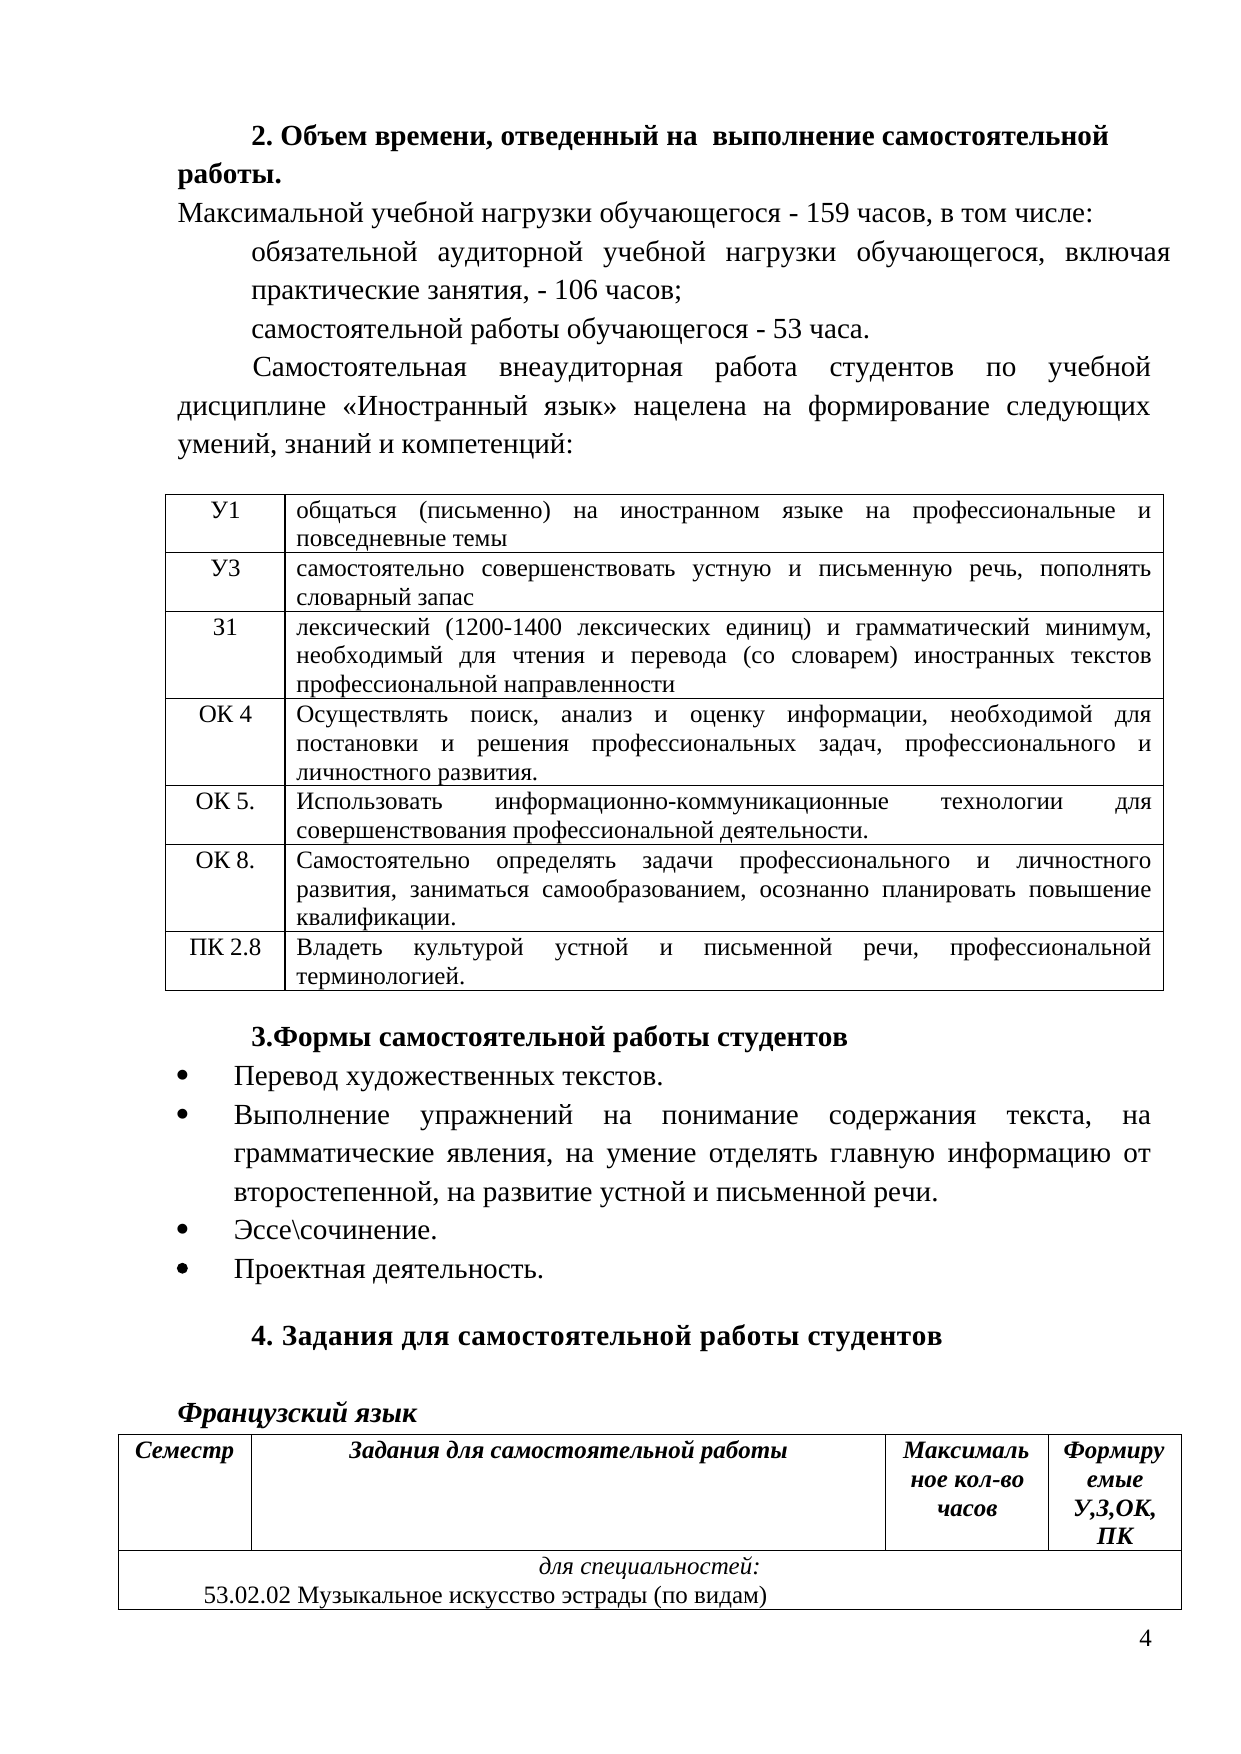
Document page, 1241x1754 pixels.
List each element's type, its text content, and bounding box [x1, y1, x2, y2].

table_cell ОК 4 [166, 699, 284, 785]
table_header Семестр [119, 1435, 251, 1550]
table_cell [119, 1551, 1181, 1609]
list Эссе\сочинение. [177, 1212, 1152, 1246]
table_cell самостоятельно совершенствовать устную и письменную речь, пополнять словарный запас [286, 553, 1163, 611]
text Французский язык [177, 1396, 1152, 1429]
table_cell ОК 8. [166, 845, 284, 931]
table_header У1 [166, 495, 284, 552]
table_cell лексический (1200-1400 лексических единиц) и грамматический минимум, необходимый для чтения и перевода (со словарем) иностранных текстов профессиональной направленности [286, 612, 1163, 698]
text Самостоятельная внеаудиторная работа студентов по учебной дисциплине «Иностранный язык» нацелена на формирование следующих умений, знаний и компетенций: [177, 349, 1152, 460]
text 3.Формы самостоятельной работы студентов [177, 1019, 1152, 1053]
table_cell ОК 5. [166, 786, 284, 844]
table_cell Самостоятельно определять задачи профессионального и личностного развития, заниматься самообразованием, осознанно планировать повышение квалификации. [286, 845, 1163, 931]
table_header общаться (письменно) на иностранном языке на профессиональные и повседневные темы [286, 495, 1163, 552]
table_header Задания для самостоятельной работы [252, 1435, 885, 1550]
table_cell ПК 2.8 [166, 932, 284, 990]
text обязательной аудиторной учебной нагрузки обучающегося, включая практические занятия, - 106 часов; [251, 234, 1171, 306]
table_cell З1 [166, 612, 284, 698]
list Перевод художественных текстов. [177, 1058, 1152, 1092]
table_cell Использовать информационно-коммуникационные технологии для совершенствования профессиональной деятельности. [286, 786, 1163, 844]
text самостоятельной работы обучающегося - 53 часа. [251, 311, 1171, 344]
table_header Максимальное кол-во часов [886, 1435, 1048, 1550]
text 2. Объем времени, отведенный на выполнение самостоятельной работы. [177, 118, 1152, 190]
list Проектная деятельность. [177, 1251, 1152, 1285]
table_cell Осуществлять поиск, анализ и оценку информации, необходимой для постановки и решения профессиональных задач, профессионального и личностного развития. [286, 699, 1163, 785]
list Выполнение упражнений на понимание содержания текста, на грамматические явления, на умение отделять главную информацию от второстепенной, на развитие устной и письменной речи. [177, 1097, 1152, 1207]
table_cell У3 [166, 553, 284, 611]
text Максимальной учебной нагрузки обучающегося - 159 часов, в том числе: [177, 195, 1171, 229]
table_header Формируемые У,З,ОК, ПК [1049, 1435, 1181, 1550]
text 4. Задания для самостоятельной работы студентов [177, 1318, 1152, 1352]
table_cell Владеть культурой устной и письменной речи, профессиональной терминологией. [286, 932, 1163, 990]
